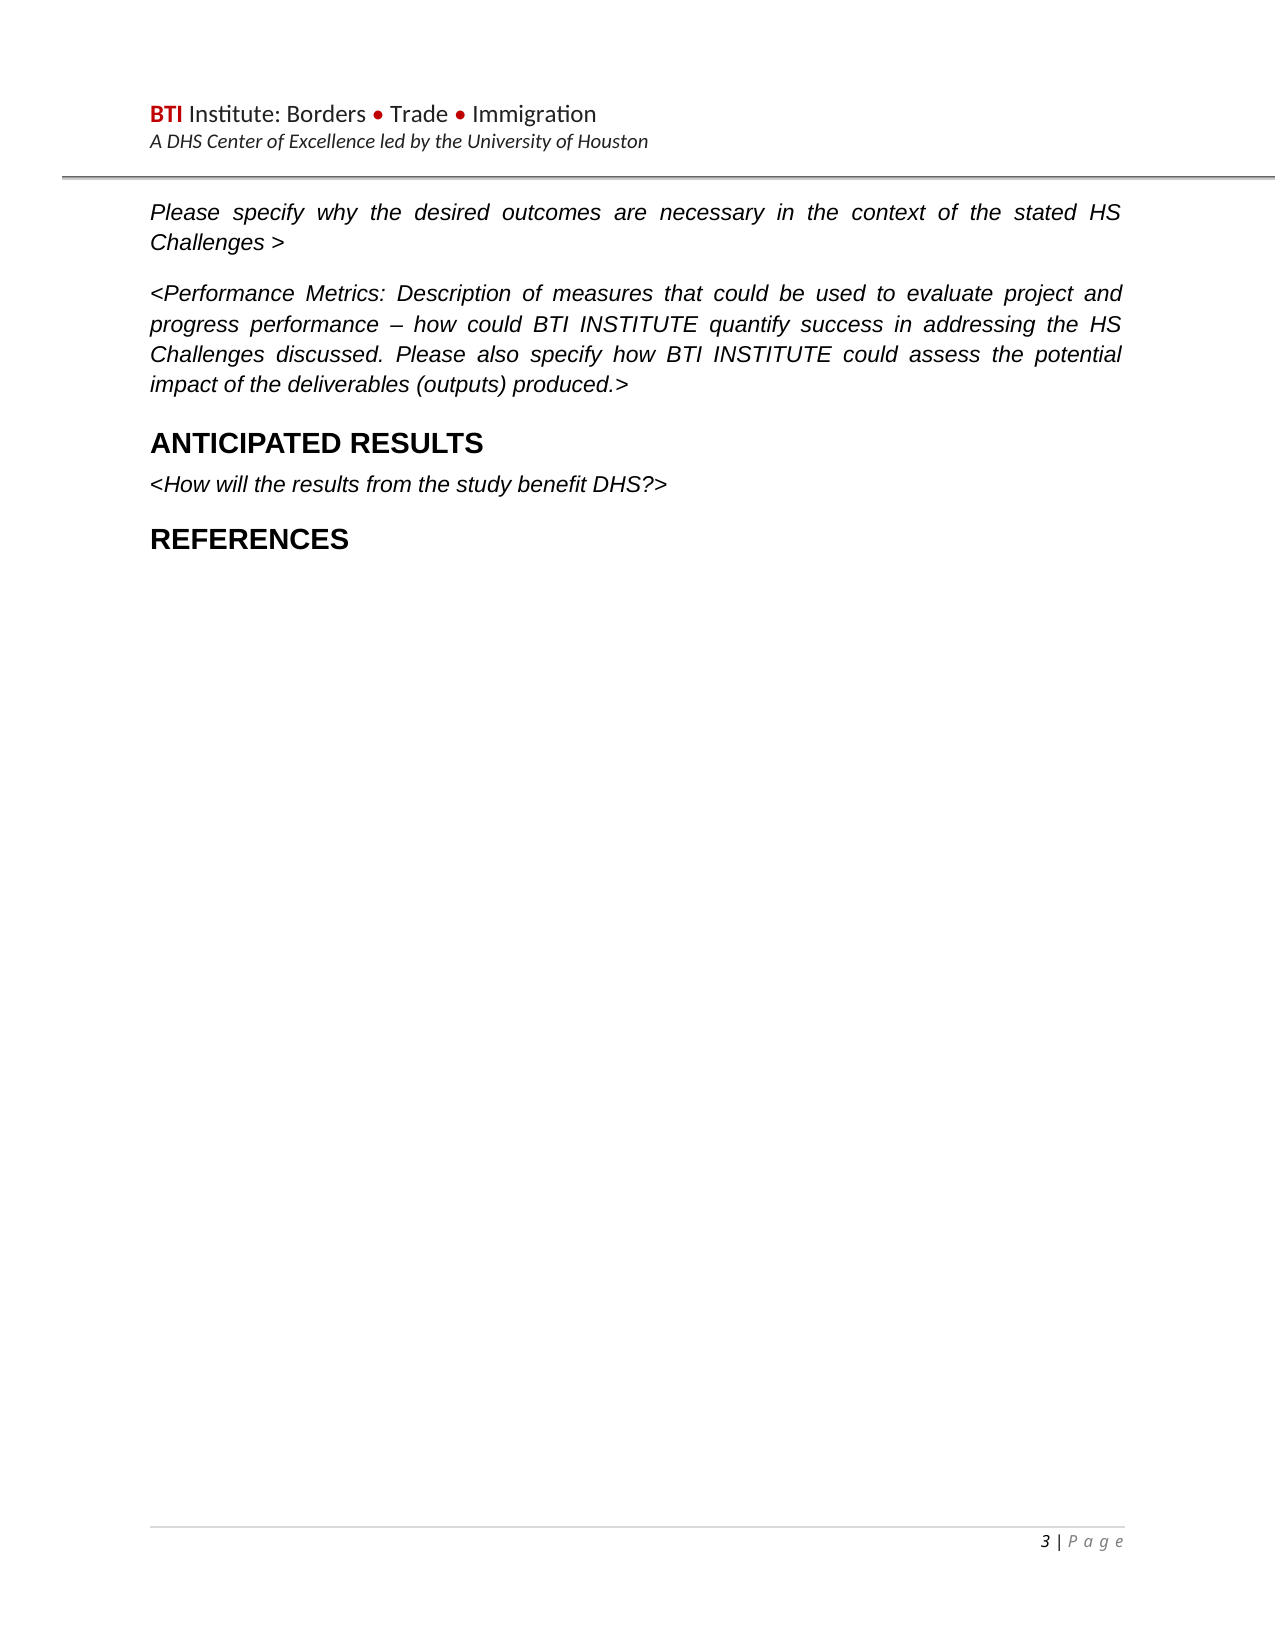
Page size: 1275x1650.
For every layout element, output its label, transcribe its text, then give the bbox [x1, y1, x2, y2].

text REFERENCES [150, 522, 1125, 556]
subtitle ANTICIPATED RESULTS [150, 426, 1125, 460]
text <How will the results from the study benefit DHS?> [150, 471, 1125, 497]
picture [62, 176, 1275, 180]
text <Performance Metrics: Description of measures that could be used to evaluate project and progress performance – how could BTI INSTITUTE quantify success in addressing the HS Challenges discussed. Please also specify how BTI INSTITUTE could assess the potential impact of the deliverables (outputs) produced.> [150, 280, 1125, 397]
